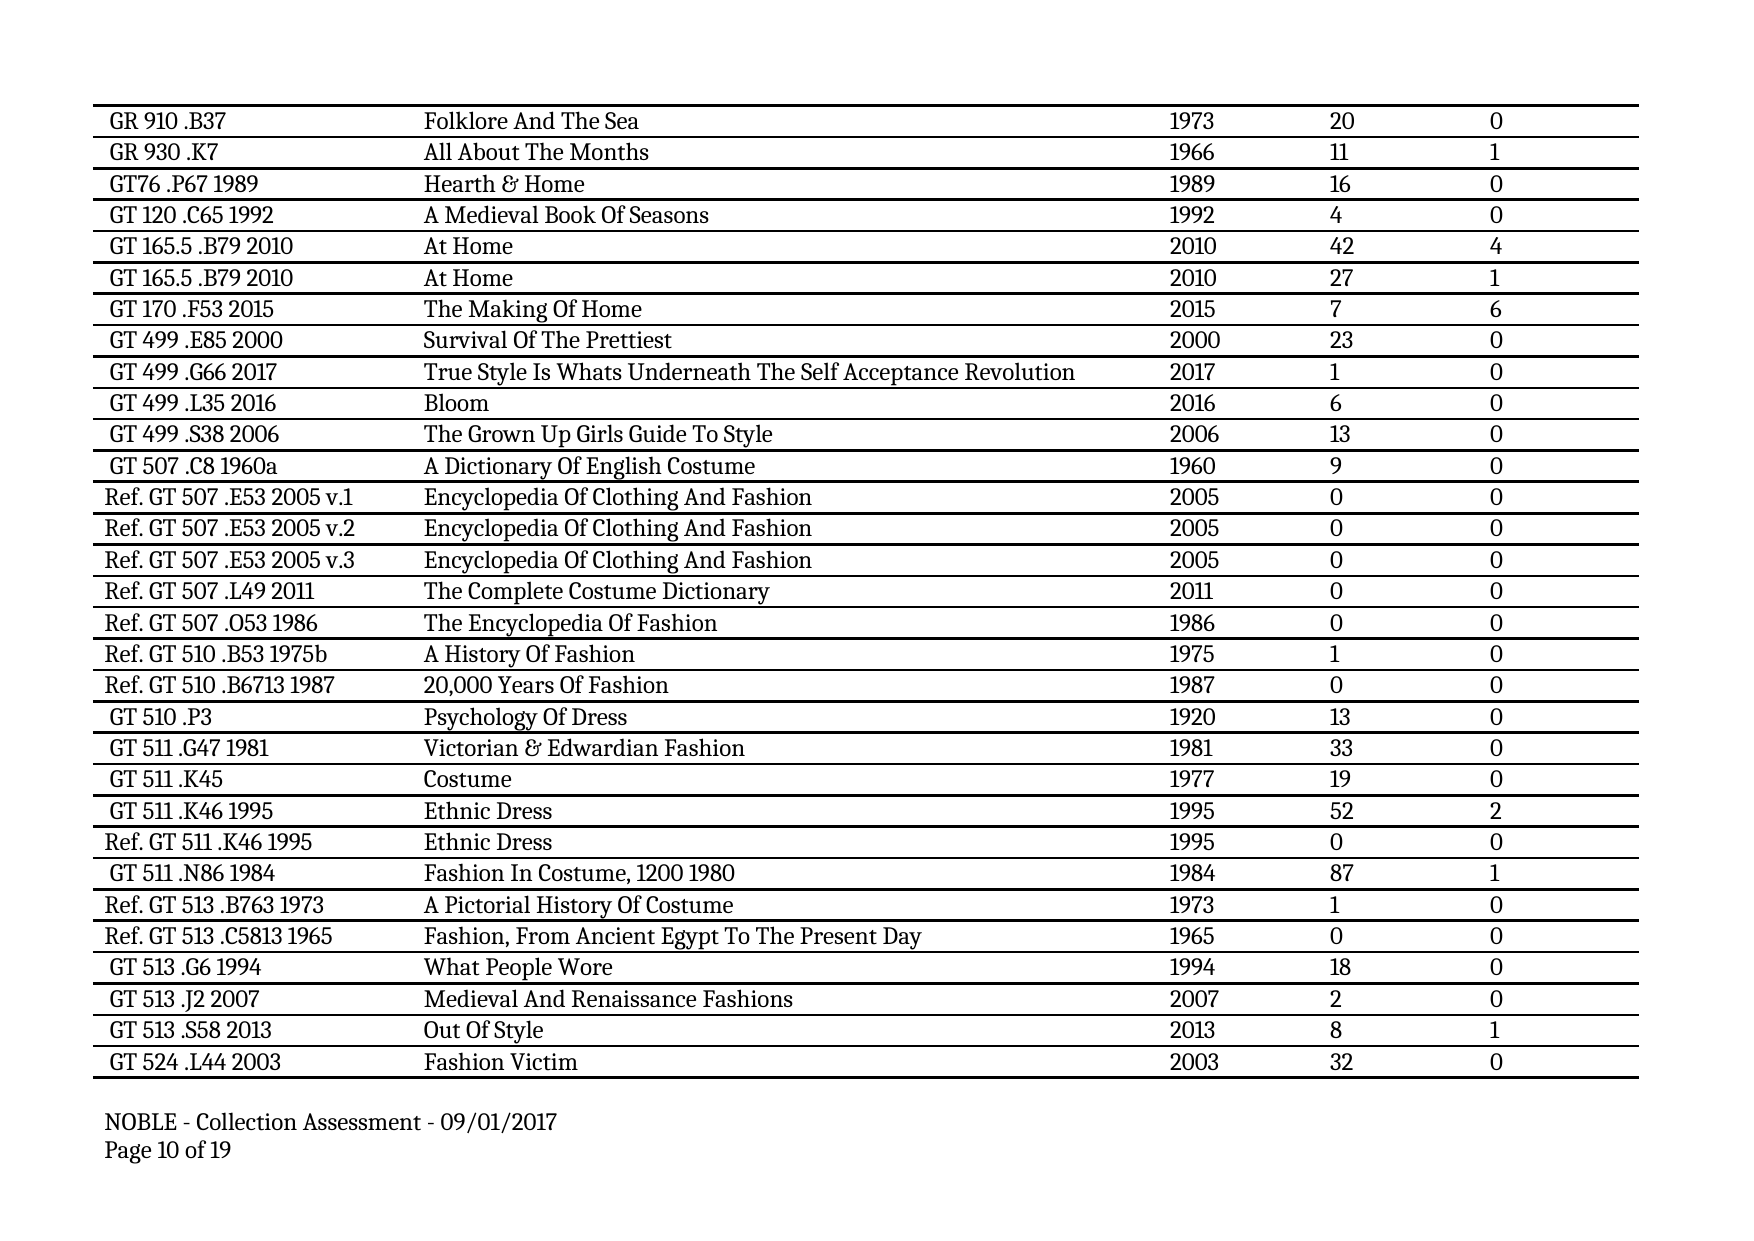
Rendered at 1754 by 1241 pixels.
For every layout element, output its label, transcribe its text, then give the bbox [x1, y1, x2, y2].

table_cell 1977 [1159, 765, 1319, 794]
table_cell 0 [1479, 891, 1638, 919]
table_cell 2010 [1159, 232, 1319, 261]
table_cell Ref. GT 507 .E53 2005 v.2 [93, 515, 412, 543]
table_cell 2000 [1159, 326, 1319, 355]
table_cell Ref. GT 507 .O53 1986 [93, 608, 412, 637]
table_cell At Home [413, 232, 1159, 261]
table_cell GT 511 .K46 1995 [93, 797, 412, 825]
table_cell 0 [1479, 170, 1638, 198]
table_cell 11 [1319, 138, 1478, 167]
table_cell Fashion Victim [413, 1047, 1159, 1076]
table_cell Ref. GT 513 .C5813 1965 [93, 922, 412, 951]
table_cell 0 [1319, 483, 1478, 512]
table_cell 0 [1479, 608, 1638, 637]
table_cell 16 [1319, 170, 1478, 198]
table_cell 1 [1319, 891, 1478, 919]
table_cell 0 [1319, 671, 1478, 700]
table_cell 2 [1479, 797, 1638, 825]
table_cell 1981 [1159, 734, 1319, 763]
table_cell 1 [1479, 1016, 1638, 1045]
table_cell 0 [1479, 326, 1638, 355]
table_cell GT 499 .G66 2017 [93, 358, 412, 386]
table_cell Fashion In Costume, 1200 1980 [413, 859, 1159, 888]
table_cell 1986 [1159, 608, 1319, 637]
table_cell 32 [1319, 1047, 1478, 1076]
table_cell 87 [1319, 859, 1478, 888]
table_cell 42 [1319, 232, 1478, 261]
table_cell Encyclopedia Of Clothing And Fashion [413, 515, 1159, 543]
table_cell Encyclopedia Of Clothing And Fashion [413, 546, 1159, 574]
table_cell 0 [1479, 703, 1638, 731]
table_cell 1960 [1159, 452, 1319, 480]
table_cell GT 510 .P3 [93, 703, 412, 731]
table_cell 0 [1479, 734, 1638, 763]
table_cell 1975 [1159, 640, 1319, 668]
table_cell 6 [1479, 295, 1638, 324]
table_cell 23 [1319, 326, 1478, 355]
table_cell 4 [1319, 201, 1478, 229]
table_cell 1992 [1159, 201, 1319, 229]
table_cell Victorian & Edwardian Fashion [413, 734, 1159, 763]
table_cell Costume [413, 765, 1159, 794]
table_cell 19 [1319, 765, 1478, 794]
table_cell 4 [1479, 232, 1638, 261]
table_cell Medieval And Renaissance Fashions [413, 985, 1159, 1013]
table_cell GR 930 .K7 [93, 138, 412, 167]
table_cell 0 [1479, 953, 1638, 982]
table_cell 1995 [1159, 828, 1319, 857]
table_cell Survival Of The Prettiest [413, 326, 1159, 355]
table_cell 1965 [1159, 922, 1319, 951]
table_cell 0 [1479, 107, 1638, 136]
table_cell 1 [1479, 264, 1638, 292]
table_cell Ref. GT 507 .E53 2005 v.3 [93, 546, 412, 574]
table_cell Ref. GT 507 .L49 2011 [93, 577, 412, 606]
table_cell 1973 [1159, 891, 1319, 919]
table_cell 1 [1479, 859, 1638, 888]
table_cell 2005 [1159, 483, 1319, 512]
table_cell 2016 [1159, 389, 1319, 418]
table_cell 27 [1319, 264, 1478, 292]
table_cell Folklore And The Sea [413, 107, 1159, 136]
table_cell True Style Is Whats Underneath The Self Acceptance Revolution [413, 358, 1159, 386]
table_cell 0 [1479, 828, 1638, 857]
table_cell 1994 [1159, 953, 1319, 982]
table_cell GT 513 .J2 2007 [93, 985, 412, 1013]
table_cell 0 [1479, 577, 1638, 606]
table_cell 8 [1319, 1016, 1478, 1045]
table_cell 1 [1319, 640, 1478, 668]
table_cell 20 [1319, 107, 1478, 136]
table_cell GT 165.5 .B79 2010 [93, 232, 412, 261]
table_cell 0 [1479, 358, 1638, 386]
table_cell All About The Months [413, 138, 1159, 167]
table_cell Hearth & Home [413, 170, 1159, 198]
table_cell 2015 [1159, 295, 1319, 324]
table_cell GT 524 .L44 2003 [93, 1047, 412, 1076]
table_cell 0 [1319, 546, 1478, 574]
table_cell GT 499 .E85 2000 [93, 326, 412, 355]
table_cell GT 511 .N86 1984 [93, 859, 412, 888]
table_cell 7 [1319, 295, 1478, 324]
table_cell GR 910 .B37 [93, 107, 412, 136]
table_cell 0 [1319, 608, 1478, 637]
table_cell 2013 [1159, 1016, 1319, 1045]
table_cell 1 [1319, 358, 1478, 386]
table_cell 0 [1319, 577, 1478, 606]
table_cell A Medieval Book Of Seasons [413, 201, 1159, 229]
table_cell 2011 [1159, 577, 1319, 606]
table_cell Ref. GT 510 .B53 1975b [93, 640, 412, 668]
table_cell 0 [1479, 640, 1638, 668]
table_cell 1984 [1159, 859, 1319, 888]
table_cell What People Wore [413, 953, 1159, 982]
table_cell 33 [1319, 734, 1478, 763]
table_cell 0 [1479, 922, 1638, 951]
table_cell GT 511 .K45 [93, 765, 412, 794]
table_cell GT 513 .G6 1994 [93, 953, 412, 982]
table_cell 0 [1479, 671, 1638, 700]
table_cell 0 [1479, 420, 1638, 449]
table_cell A Dictionary Of English Costume [413, 452, 1159, 480]
table_cell 9 [1319, 452, 1478, 480]
table_cell GT 165.5 .B79 2010 [93, 264, 412, 292]
table_cell 0 [1319, 922, 1478, 951]
table_cell 52 [1319, 797, 1478, 825]
table_cell The Encyclopedia Of Fashion [413, 608, 1159, 637]
table_cell GT 511 .G47 1981 [93, 734, 412, 763]
table_cell 1995 [1159, 797, 1319, 825]
table_cell Psychology Of Dress [413, 703, 1159, 731]
table_cell The Grown Up Girls Guide To Style [413, 420, 1159, 449]
table_cell 2007 [1159, 985, 1319, 1013]
table_cell 20,000 Years Of Fashion [413, 671, 1159, 700]
table_cell Bloom [413, 389, 1159, 418]
table_cell 2017 [1159, 358, 1319, 386]
table_cell The Making Of Home [413, 295, 1159, 324]
table_cell Ref. GT 510 .B6713 1987 [93, 671, 412, 700]
table_cell Ethnic Dress [413, 797, 1159, 825]
table_cell 0 [1479, 546, 1638, 574]
table_cell 13 [1319, 703, 1478, 731]
table_cell 0 [1479, 765, 1638, 794]
table_cell GT 499 .L35 2016 [93, 389, 412, 418]
table_cell 2005 [1159, 515, 1319, 543]
table_cell GT76 .P67 1989 [93, 170, 412, 198]
table_cell A History Of Fashion [413, 640, 1159, 668]
table_cell 1973 [1159, 107, 1319, 136]
table_cell 18 [1319, 953, 1478, 982]
table_cell 0 [1479, 483, 1638, 512]
table_cell Encyclopedia Of Clothing And Fashion [413, 483, 1159, 512]
table_cell 1987 [1159, 671, 1319, 700]
table_cell 0 [1319, 515, 1478, 543]
table_cell GT 513 .S58 2013 [93, 1016, 412, 1045]
table_cell A Pictorial History Of Costume [413, 891, 1159, 919]
table_cell GT 120 .C65 1992 [93, 201, 412, 229]
table_cell Ref. GT 511 .K46 1995 [93, 828, 412, 857]
table_cell 0 [1479, 515, 1638, 543]
table_cell 1989 [1159, 170, 1319, 198]
table_cell 1920 [1159, 703, 1319, 731]
table_cell Ref. GT 513 .B763 1973 [93, 891, 412, 919]
table_cell Ref. GT 507 .E53 2005 v.1 [93, 483, 412, 512]
table_cell The Complete Costume Dictionary [413, 577, 1159, 606]
table_cell Fashion, From Ancient Egypt To The Present Day [413, 922, 1159, 951]
table_cell 2003 [1159, 1047, 1319, 1076]
table_cell 0 [1479, 985, 1638, 1013]
table_cell 0 [1479, 389, 1638, 418]
table_cell 0 [1479, 1047, 1638, 1076]
table_cell 0 [1479, 201, 1638, 229]
table_cell Ethnic Dress [413, 828, 1159, 857]
table_cell 0 [1479, 452, 1638, 480]
table_cell 0 [1319, 828, 1478, 857]
table_cell GT 170 .F53 2015 [93, 295, 412, 324]
table_cell 2010 [1159, 264, 1319, 292]
table_cell 2006 [1159, 420, 1319, 449]
table_cell 2005 [1159, 546, 1319, 574]
table_cell GT 499 .S38 2006 [93, 420, 412, 449]
table_cell 1 [1479, 138, 1638, 167]
table_cell 13 [1319, 420, 1478, 449]
table_cell 1966 [1159, 138, 1319, 167]
table_cell Out Of Style [413, 1016, 1159, 1045]
table_cell GT 507 .C8 1960a [93, 452, 412, 480]
table_cell 2 [1319, 985, 1478, 1013]
table_cell At Home [413, 264, 1159, 292]
table_cell 6 [1319, 389, 1478, 418]
